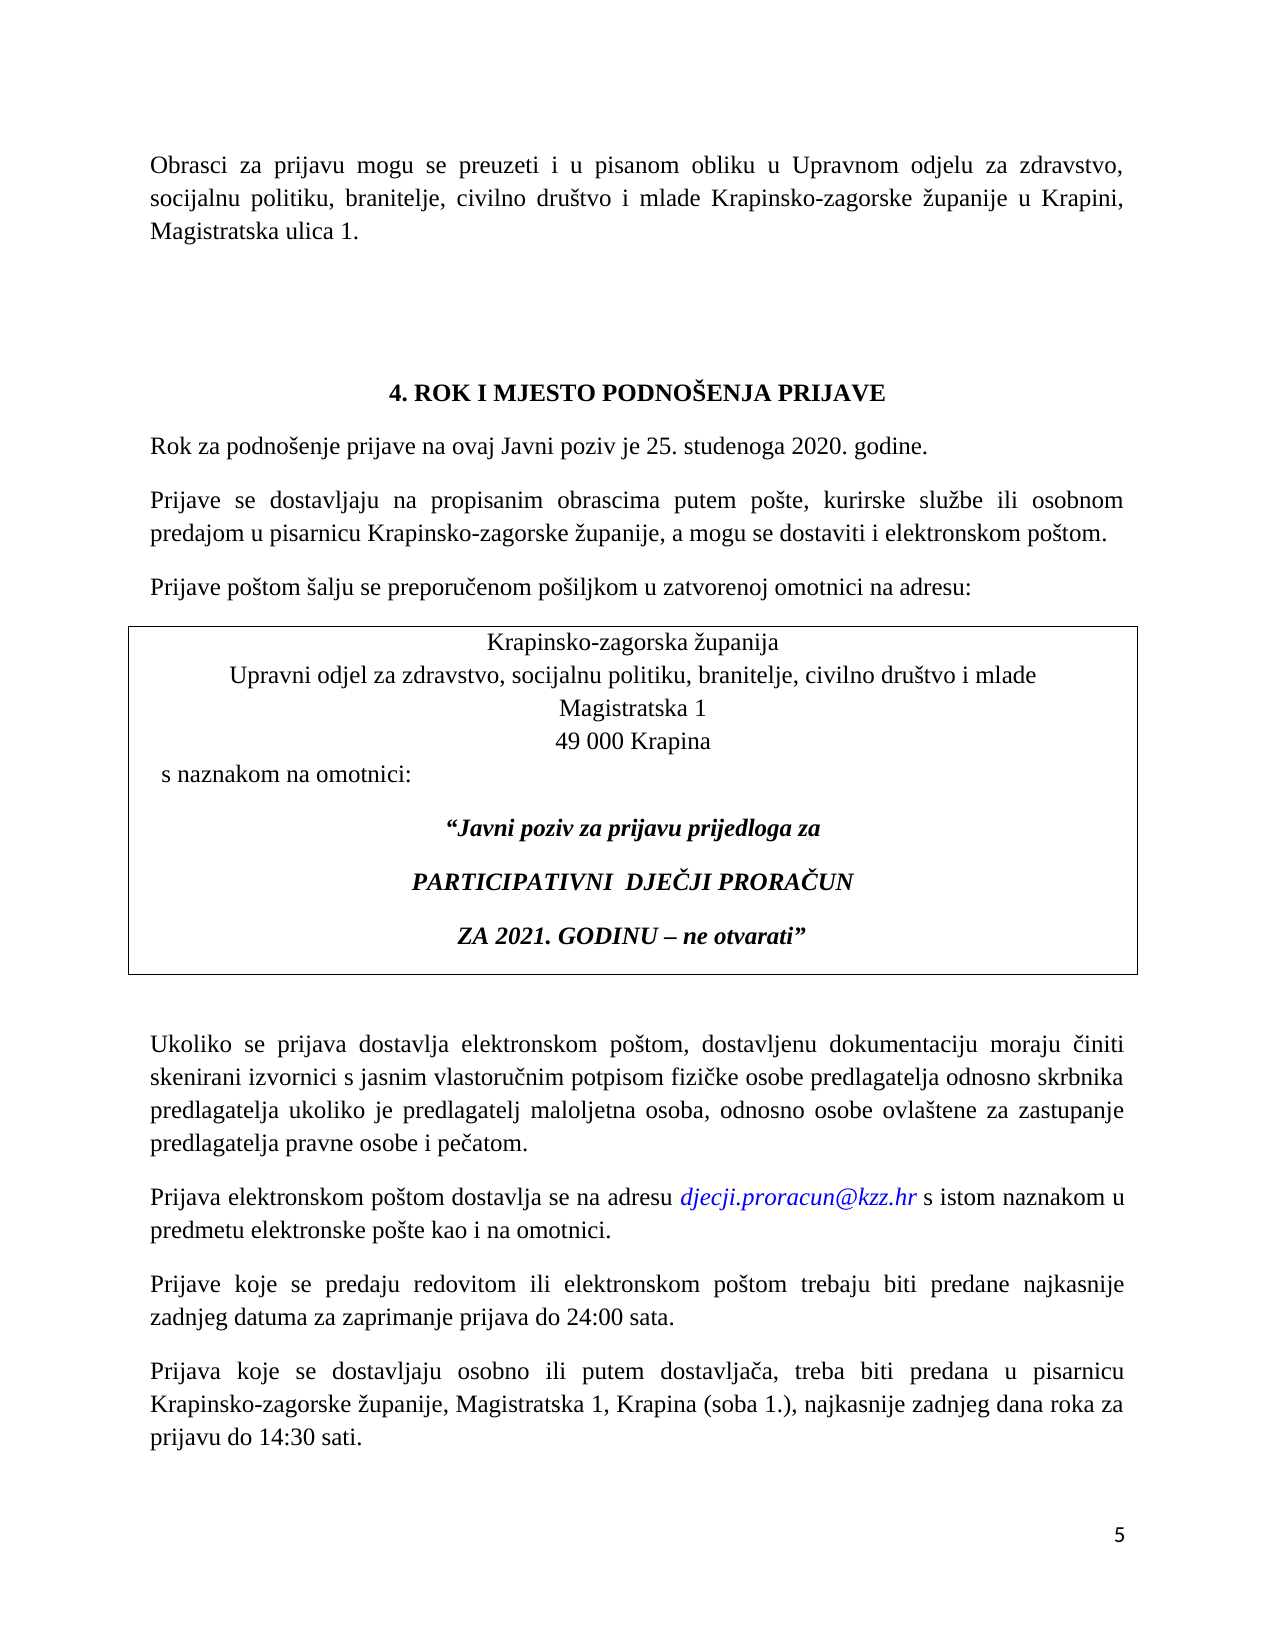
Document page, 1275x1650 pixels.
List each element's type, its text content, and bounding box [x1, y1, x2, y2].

text Obrasci za prijavu mogu se preuzeti i u pisanom obliku u Upravnom odjelu za zdravstvo, socijalnu politiku, branitelje, civilno društvo i mlade Krapinsko-zagorske županije u Krapini, Magistratska ulica 1. [150, 150, 1125, 245]
text Prijava elektronskom poštom dostavlja se na adresu djecji.proracun@kzz.hr s istom naznakom u predmetu elektronske pošte kao i na omotnici. [150, 1182, 1125, 1244]
text Rok za podnošenje prijave na ovaj Javni poziv je 25. studenoga 2020. godine. [150, 431, 1125, 460]
text Ukoliko se prijava dostavlja elektronskom poštom, dostavljenu dokumentaciju moraju činiti skenirani izvornici s jasnim vlastoručnim potpisom fizičke osobe predlagatelja odnosno skrbnika predlagatelja ukoliko je predlagatelj maloljetna osoba, odnosno osobe ovlaštene za zastupanje predlagatelja pravne osobe i pečatom. [150, 1029, 1125, 1157]
text Prijava koje se dostavljaju osobno ili putem dostavljača, treba biti predana u pisarnicu Krapinsko-zagorske županije, Magistratska 1, Krapina (soba 1.), najkasnije zadnjeg dana roka za prijavu do 14:30 sati. [150, 1356, 1125, 1451]
text Prijave poštom šalju se preporučenom pošiljkom u zatvorenoj omotnici na adresu: [150, 572, 1125, 601]
text Prijave koje se predaju redovitom ili elektronskom poštom trebaju biti predane najkasnije zadnjeg datuma za zaprimanje prijava do 24:00 sata. [150, 1269, 1125, 1331]
table_header Krapinsko-zagorska županija Upravni odjel za zdravstvo, socijalnu politiku, branitelje, civilno društvo i mlade Magistratska 1 49 000 Krapina s naznakom na omotnici: “Javni poziv za prijavu prijedloga za PARTICIPATIVNI DJEČJI PRORAČUN ZA 2021. GODINU – ne otvarati” [129, 627, 1137, 974]
text Prijave se dostavljaju na propisanim obrascima putem pošte, kurirske službe ili osobnom predajom u pisarnicu Krapinsko-zagorske županije, a mogu se dostaviti i elektronskom poštom. [150, 485, 1125, 547]
text 4. ROK I MJESTO PODNOŠENJA PRIJAVE [150, 378, 1125, 406]
